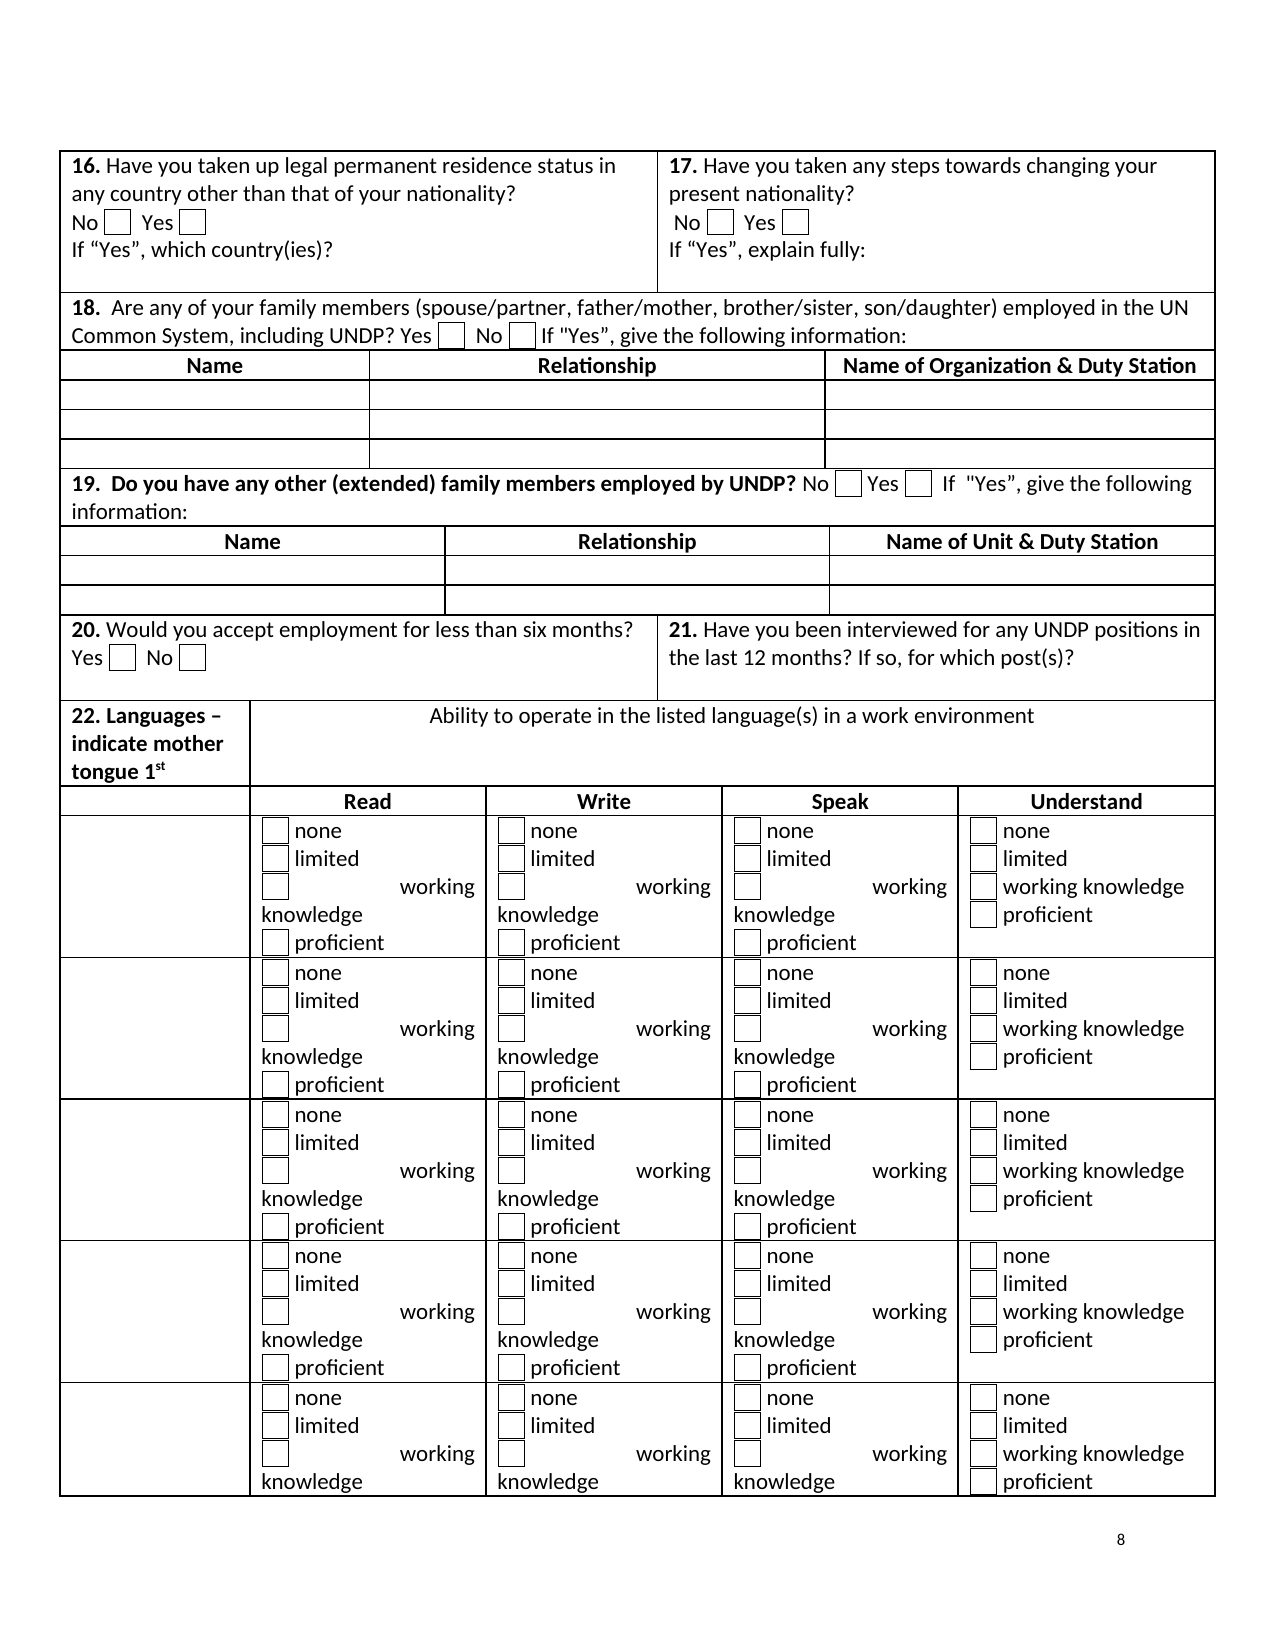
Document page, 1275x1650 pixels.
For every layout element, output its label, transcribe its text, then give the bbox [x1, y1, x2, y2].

table_cell Speak [723, 787, 957, 815]
table_cell Ability to operate in the listed language(s) in a work environment [251, 701, 1214, 785]
table_cell 20. Would you accept employment for less than six months? Yes No [61, 616, 657, 699]
table_cell none limited working knowledge proficient [723, 816, 957, 956]
table_cell Read [251, 787, 485, 815]
table_cell none limited working knowledge proficient [723, 958, 957, 1098]
table_cell 21. Have you been interviewed for any UNDP positions in the last 12 months? If so, for which post(s)? [658, 616, 1214, 699]
table_cell [61, 1383, 249, 1495]
table_cell 19. Do you have any other (extended) family members employed by UNDP? No Yes If "Yes”, give the following information: [61, 469, 1214, 525]
table_cell none limited working knowledge proficient [487, 1100, 721, 1240]
table_cell none limited working knowledge proficient [251, 816, 485, 956]
table_cell none limited working knowledge proficient [487, 1241, 721, 1381]
table_cell Relationship [446, 527, 829, 555]
table_cell [370, 381, 824, 408]
table_cell Name of Unit & Duty Station [830, 527, 1214, 555]
table_cell 16. Have you taken up legal permanent residence status in any country other than that of your nationality? No Yes If “Yes”, which country(ies)? [61, 152, 657, 292]
table_cell none limited working knowledge proficient [487, 816, 721, 956]
table_cell none limited working knowledge proficient [251, 958, 485, 1098]
table_cell [826, 440, 1214, 468]
table_cell [826, 381, 1214, 408]
table_cell Name [61, 527, 444, 555]
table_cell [723, 1383, 957, 1495]
table_cell [61, 410, 369, 438]
table_cell [370, 410, 824, 438]
table_cell [830, 586, 1214, 614]
table_cell Relationship [370, 351, 824, 379]
table_cell [446, 586, 829, 614]
table_cell none limited working knowledge proficient [959, 958, 1214, 1098]
table_cell [826, 410, 1214, 438]
table_cell [61, 440, 369, 468]
table_cell none limited working knowledge proficient [959, 1100, 1214, 1240]
table_cell [61, 586, 444, 614]
table_cell [830, 556, 1214, 584]
table_cell none limited working knowledge proficient [959, 1241, 1214, 1381]
table_cell [61, 1100, 249, 1240]
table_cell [487, 1383, 721, 1495]
table_cell Understand [959, 787, 1214, 815]
table_cell none limited working knowledge proficient [251, 1100, 485, 1240]
table_cell none limited working knowledge proficient [723, 1100, 957, 1240]
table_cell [251, 1383, 485, 1495]
table_cell Write [487, 787, 721, 815]
table_cell [61, 787, 249, 815]
table_cell 18. Are any of your family members (spouse/partner, father/mother, brother/sister, son/daughter) employed in the UN Common System, including UNDP? Yes No If "Yes”, give the following information: [61, 293, 1214, 349]
table_cell Name [61, 351, 369, 379]
table_cell [446, 556, 829, 584]
table_cell none limited working knowledge proficient [959, 816, 1214, 956]
table_cell none limited working knowledge proficient [487, 958, 721, 1098]
table_cell 17. Have you taken any steps towards changing your present nationality? No Yes If “Yes”, explain fully: [658, 152, 1214, 292]
table_cell [61, 556, 444, 584]
table_cell [61, 381, 369, 408]
table_cell [61, 958, 249, 1098]
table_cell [959, 1383, 1214, 1495]
table_cell [61, 1241, 249, 1381]
table_cell none limited working knowledge proficient [723, 1241, 957, 1381]
table_cell [370, 440, 824, 468]
table_cell Name of Organization & Duty Station [826, 351, 1214, 379]
table_cell none limited working knowledge proficient [251, 1241, 485, 1381]
table_cell [61, 816, 249, 956]
table_cell 22. Languages – indicate mother tongue 1st [61, 701, 249, 785]
